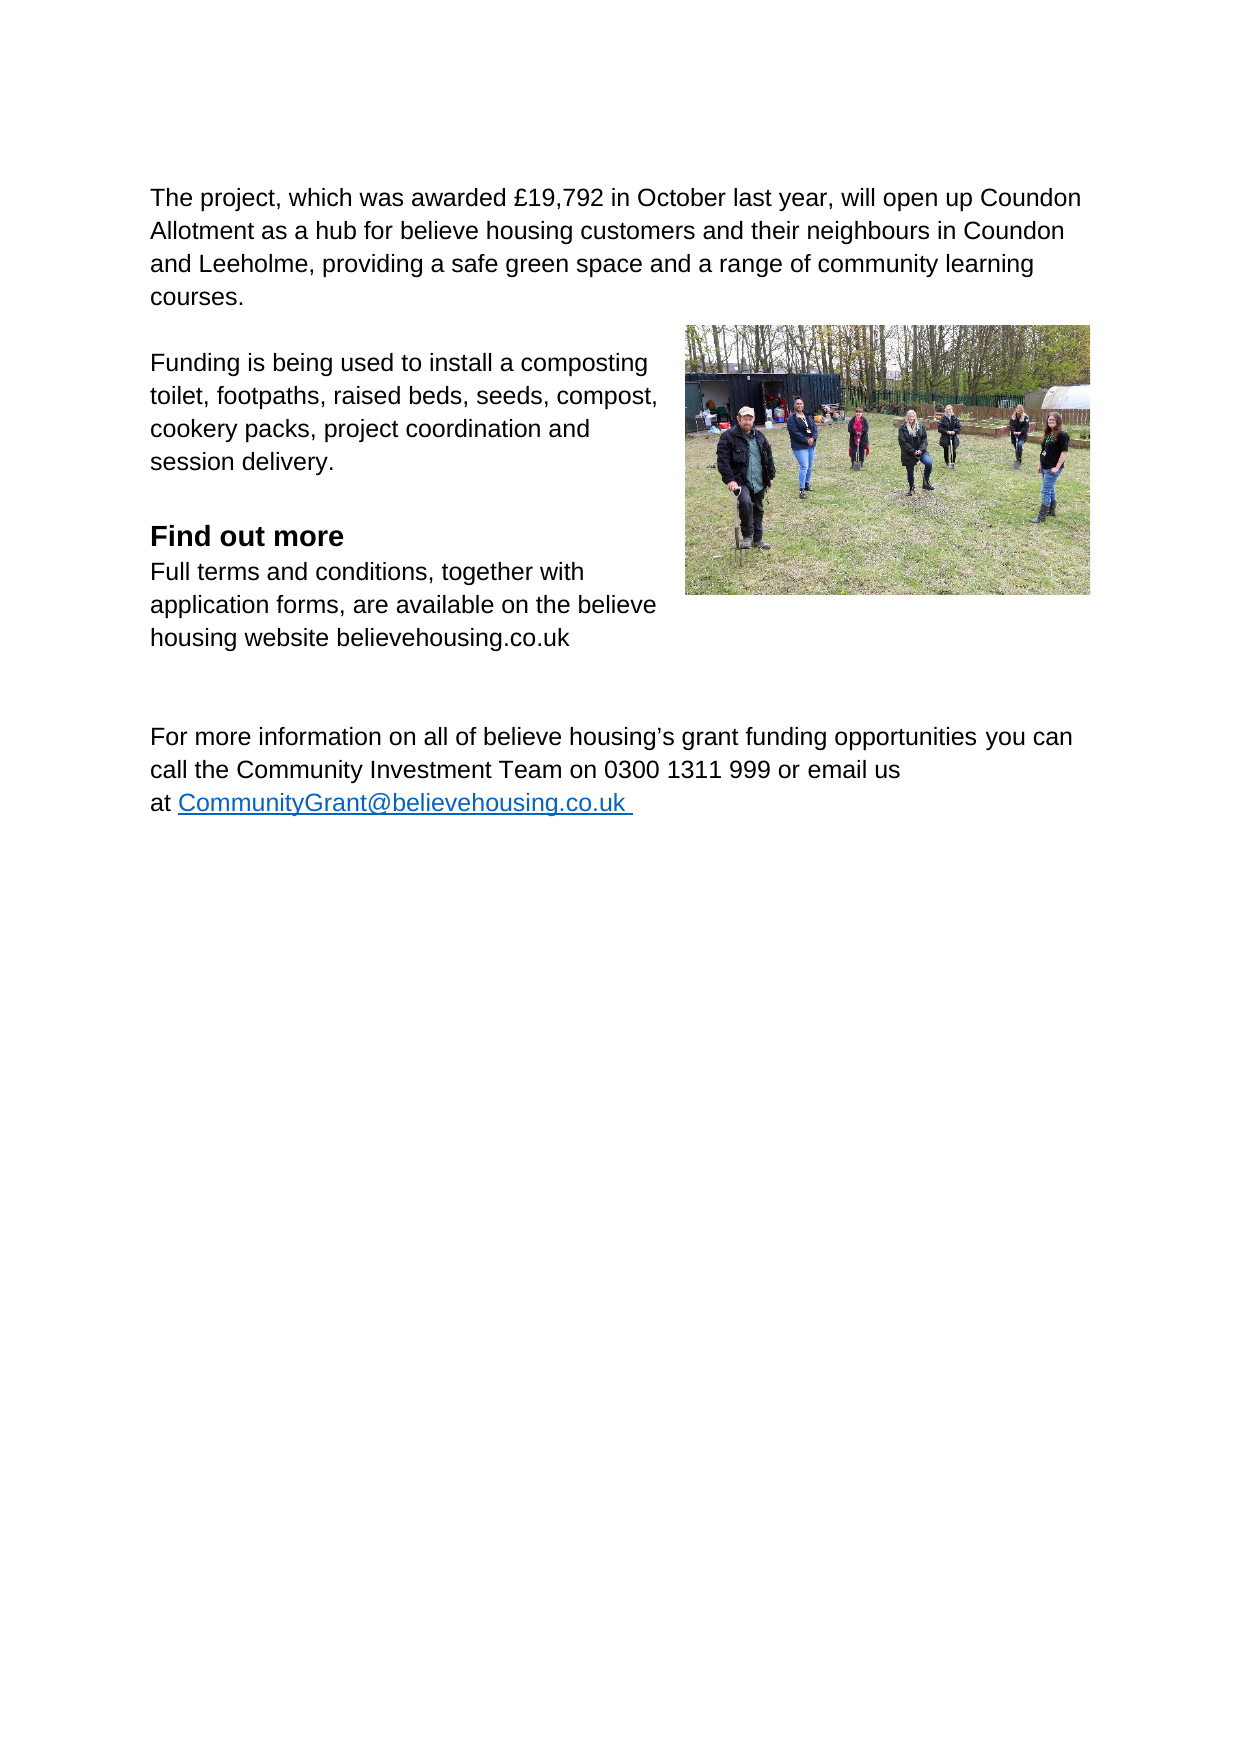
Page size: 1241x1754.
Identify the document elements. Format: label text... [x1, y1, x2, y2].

picture [685, 325, 1091, 595]
text Full terms and conditions, together with application forms, are available on the believe housing website believehousing.co.uk [150, 557, 1090, 652]
text The project, which was awarded £19,792 in October last year, will open up Coundon Allotment as a hub for believe housing customers and their neighbours in Coundon and Leeholme, providing a safe green space and a range of community learning courses. [150, 183, 1090, 311]
text Find out more [150, 519, 685, 552]
text Funding is being used to install a composting toilet, footpaths, raised beds, seeds, compost, cookery packs, project coordination and session delivery. [150, 348, 685, 476]
text For more information on all of believe housing’s grant funding opportunities you can call the Community Investment Team on 0300 1311 999 or email us at CommunityGrant@believehousing.co.uk [150, 722, 1090, 817]
